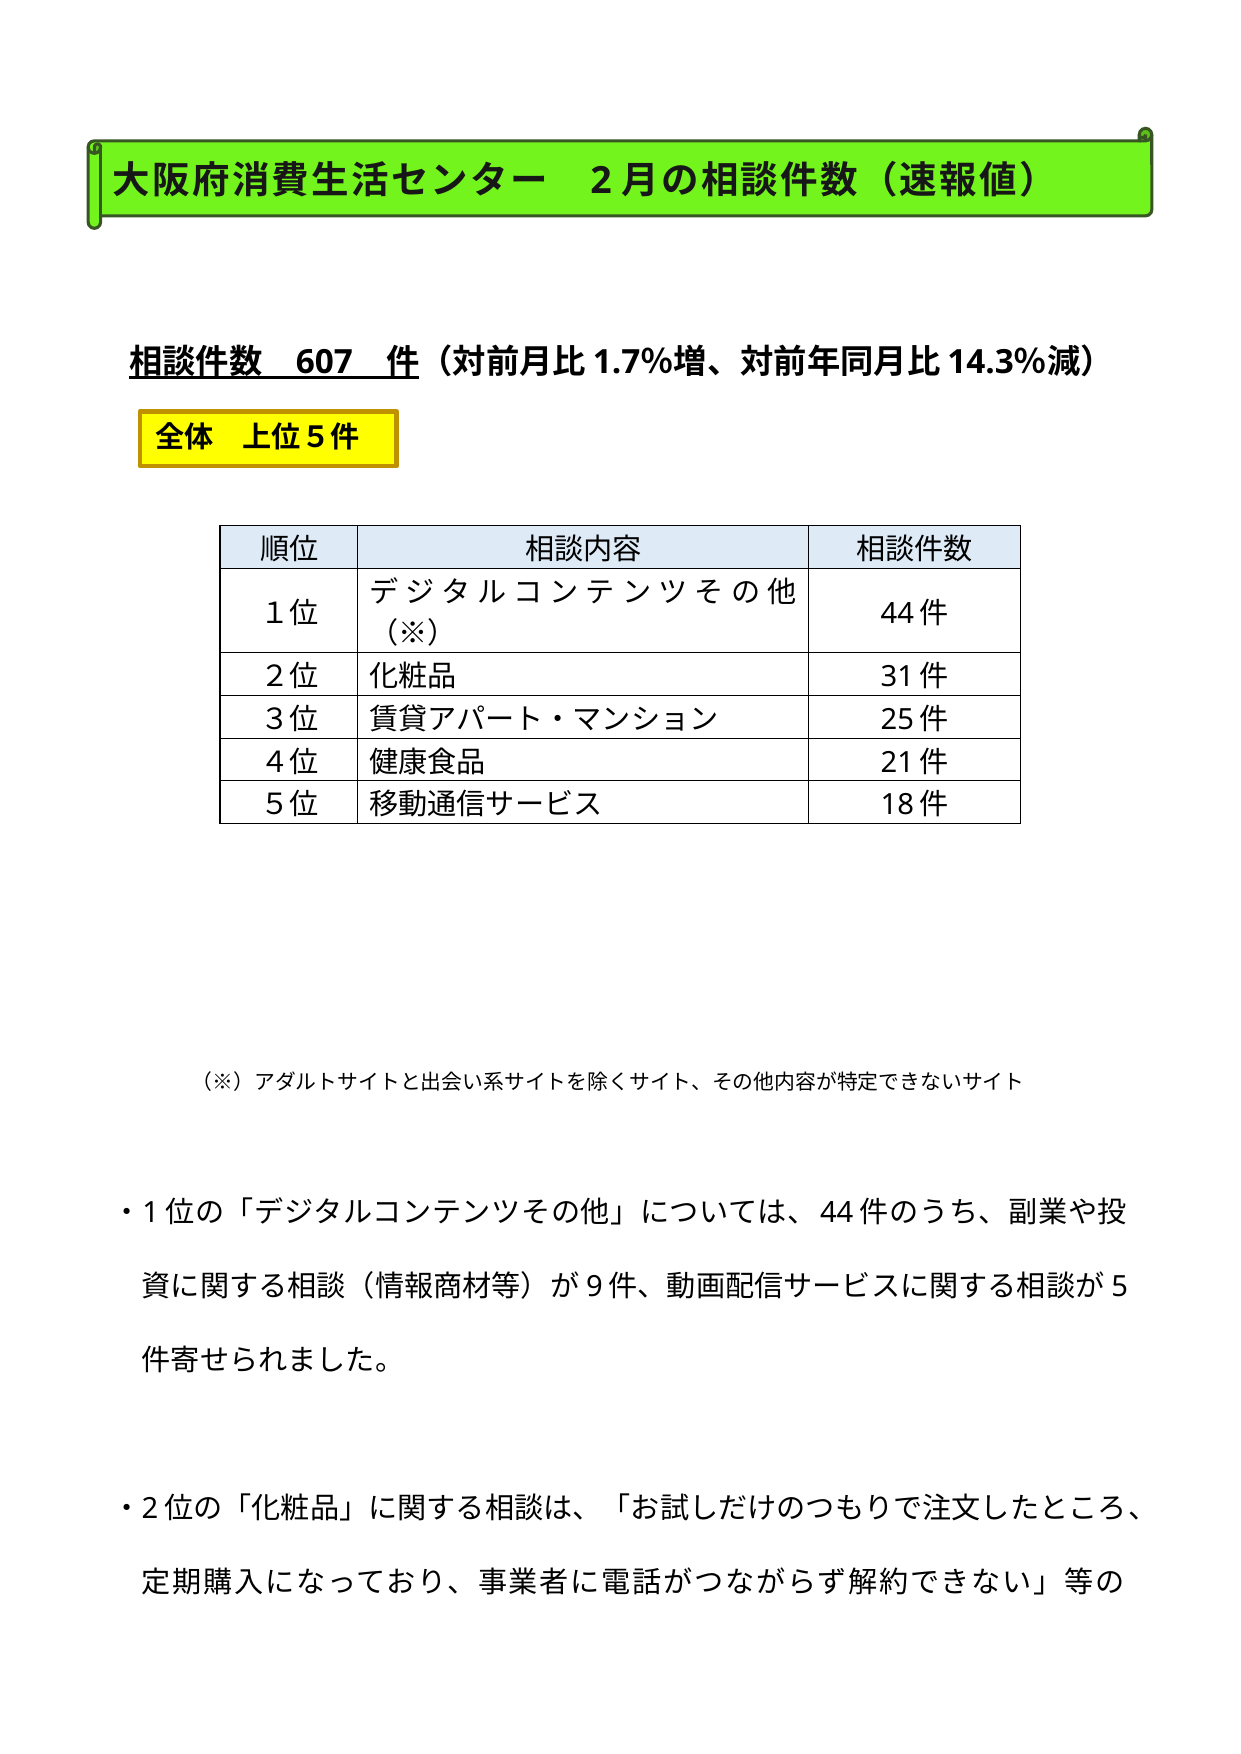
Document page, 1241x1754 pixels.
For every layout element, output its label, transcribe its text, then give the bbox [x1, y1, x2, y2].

table_cell 21件 [809, 739, 1020, 780]
table_cell ５位 [221, 781, 357, 823]
table_cell ３位 [221, 696, 357, 738]
text （※）アダルトサイトと出会い系サイトを除くサイト、その他内容が特定できないサイト [112, 1062, 1128, 1099]
table_cell １位 [221, 569, 357, 652]
table_cell 化粧品 [358, 653, 808, 695]
table_cell 25件 [809, 696, 1020, 738]
table_cell デジタルコンテンツその他（※） [358, 569, 808, 652]
table_cell 健康食品 [358, 739, 808, 780]
table_cell 44件 [809, 569, 1020, 652]
table_cell 移動通信サービス [358, 781, 808, 823]
table_header 相談内容 [358, 526, 808, 568]
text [112, 1469, 1128, 1617]
table_cell 18件 [809, 781, 1020, 823]
text 相談件数 607 件（対前月比1.7％増、対前年同月比14.3％減） [112, 322, 1128, 396]
table_cell 31件 [809, 653, 1020, 695]
table_cell 賃貸アパート・マンション [358, 696, 808, 738]
table_header 順位 [221, 526, 357, 568]
text ・1位の「デジタルコンテンツその他」については、44件のうち、副業や投資に関する相談（情報商材等）が9件、動画配信サービスに関する相談が5件寄せられました。 [112, 1173, 1128, 1395]
table_cell ４位 [221, 739, 357, 780]
table_header 相談件数 [809, 526, 1020, 568]
table_cell ２位 [221, 653, 357, 695]
